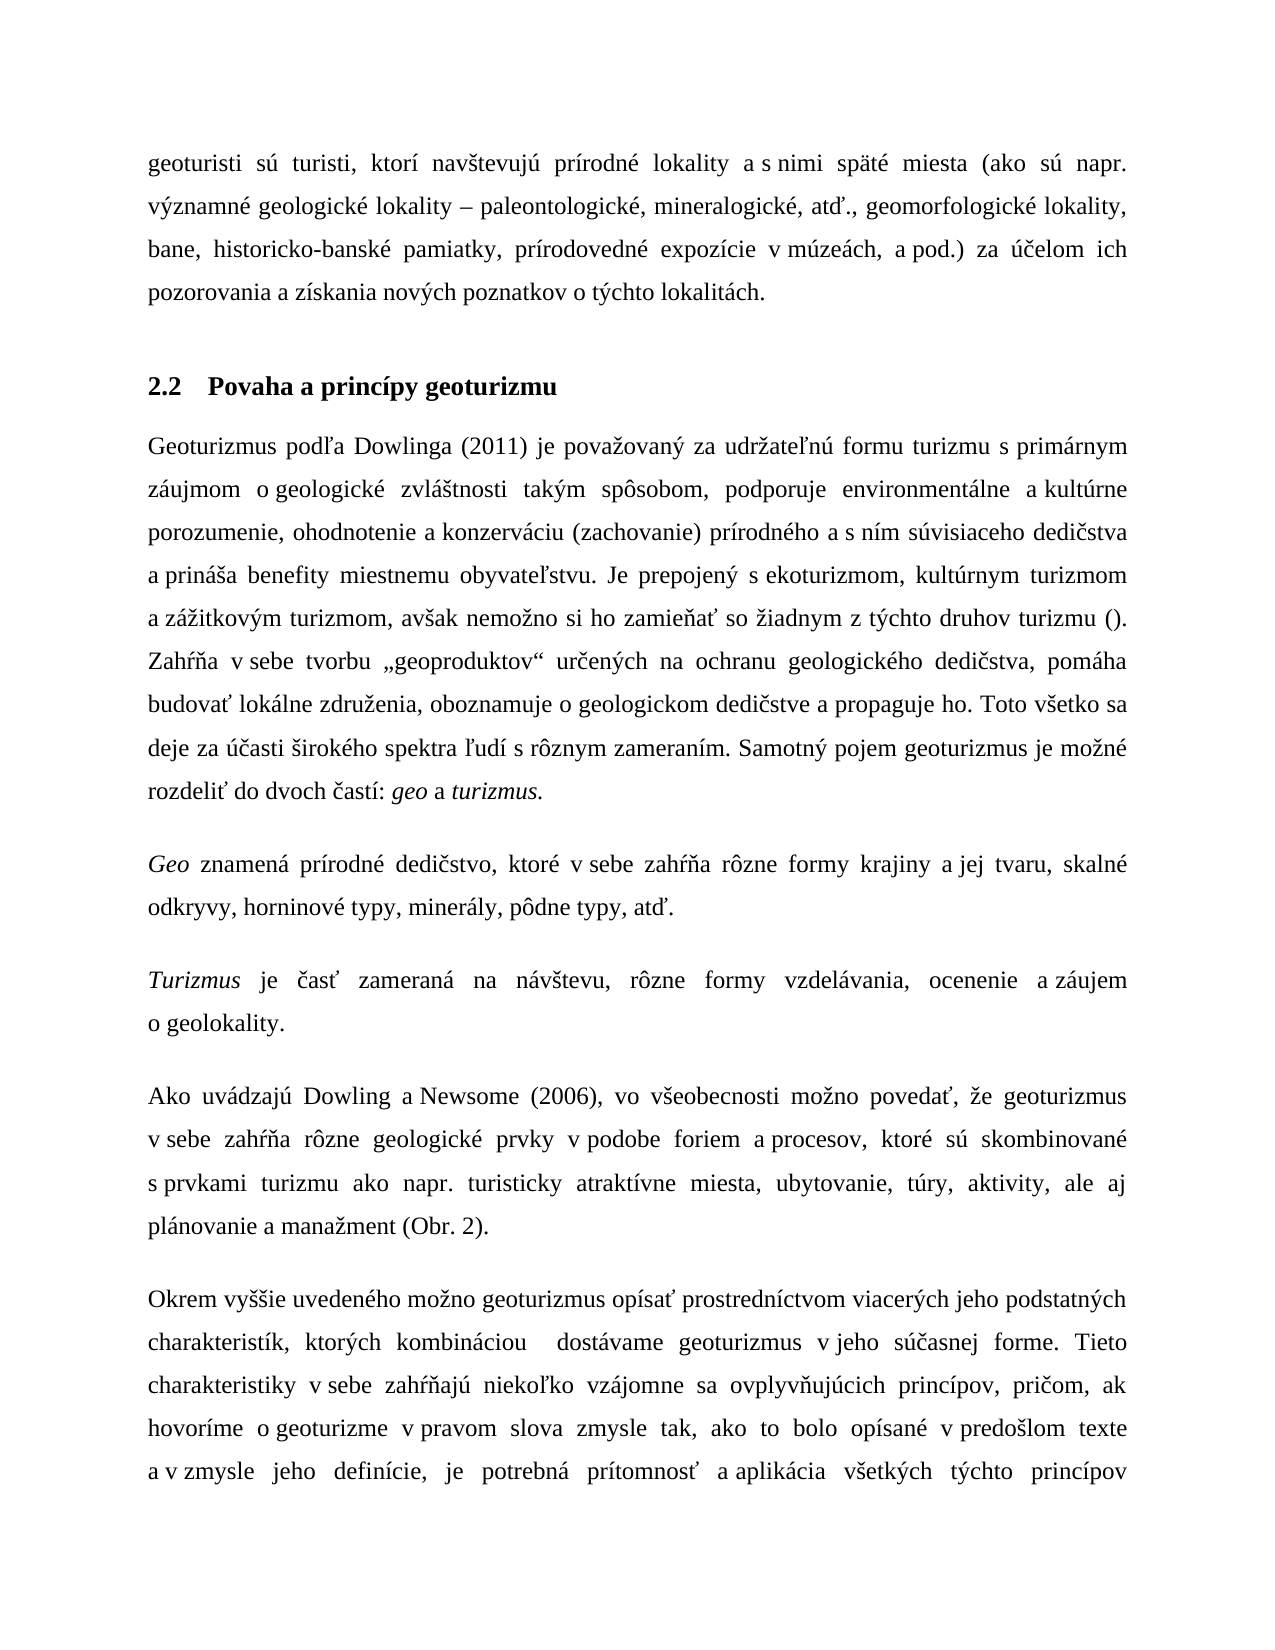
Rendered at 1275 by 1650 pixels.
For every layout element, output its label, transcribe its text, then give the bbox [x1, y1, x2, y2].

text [148, 148, 1127, 306]
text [148, 1284, 1127, 1485]
text Geoturizmus podľa Dowlinga (2011) je považovaný za udržateľnú formu turizmu s primárnym záujmom o geologické zvláštnosti takým spôsobom, podporuje environmentálne a kultúrne porozumenie, ohodnotenie a konzerváciu (zachovanie) prírodného a s ním súvisiaceho dedičstva a prináša benefity miestnemu obyvateľstvu. Je prepojený s ekoturizmom, kultúrnym turizmom a zážitkovým turizmom, avšak nemožno si ho zamieňať so žiadnym z týchto druhov turizmu (Obr. 1). Zahŕňa v sebe tvorbu „geoproduktov“ určených na ochranu geologického dedičstva, pomáha budovať lokálne združenia, oboznamuje o geologickom dedičstve a propaguje ho. Toto všetko sa deje za účasti širokého spektra ľudí s rôznym zameraním. Samotný pojem geoturizmus je možné rozdeliť do dvoch častí: geo a turizmus. [148, 431, 1127, 804]
text Ako uvádzajú Dowling a Newsome (2006), vo všeobecnosti možno povedať, že geoturizmus v sebe zahŕňa rôzne geologické prvky v podobe foriem a procesov, ktoré sú skombinované s prvkami turizmu ako napr. turisticky atraktívne miesta, ubytovanie, túry, aktivity, ale aj plánovanie a manažment (Obr. 2). [148, 1081, 1127, 1239]
list Povaha a princípy geoturizmu [148, 370, 1127, 401]
text Turizmus je časť zameraná na návštevu, rôzne formy vzdelávania, ocenenie a záujem o geolokality. [148, 965, 1127, 1037]
text Geo znamená prírodné dedičstvo, ktoré v sebe zahŕňa rôzne formy krajiny a jej tvaru, skalné odkryvy, horninové typy, minerály, pôdne typy, atď. [148, 849, 1127, 921]
